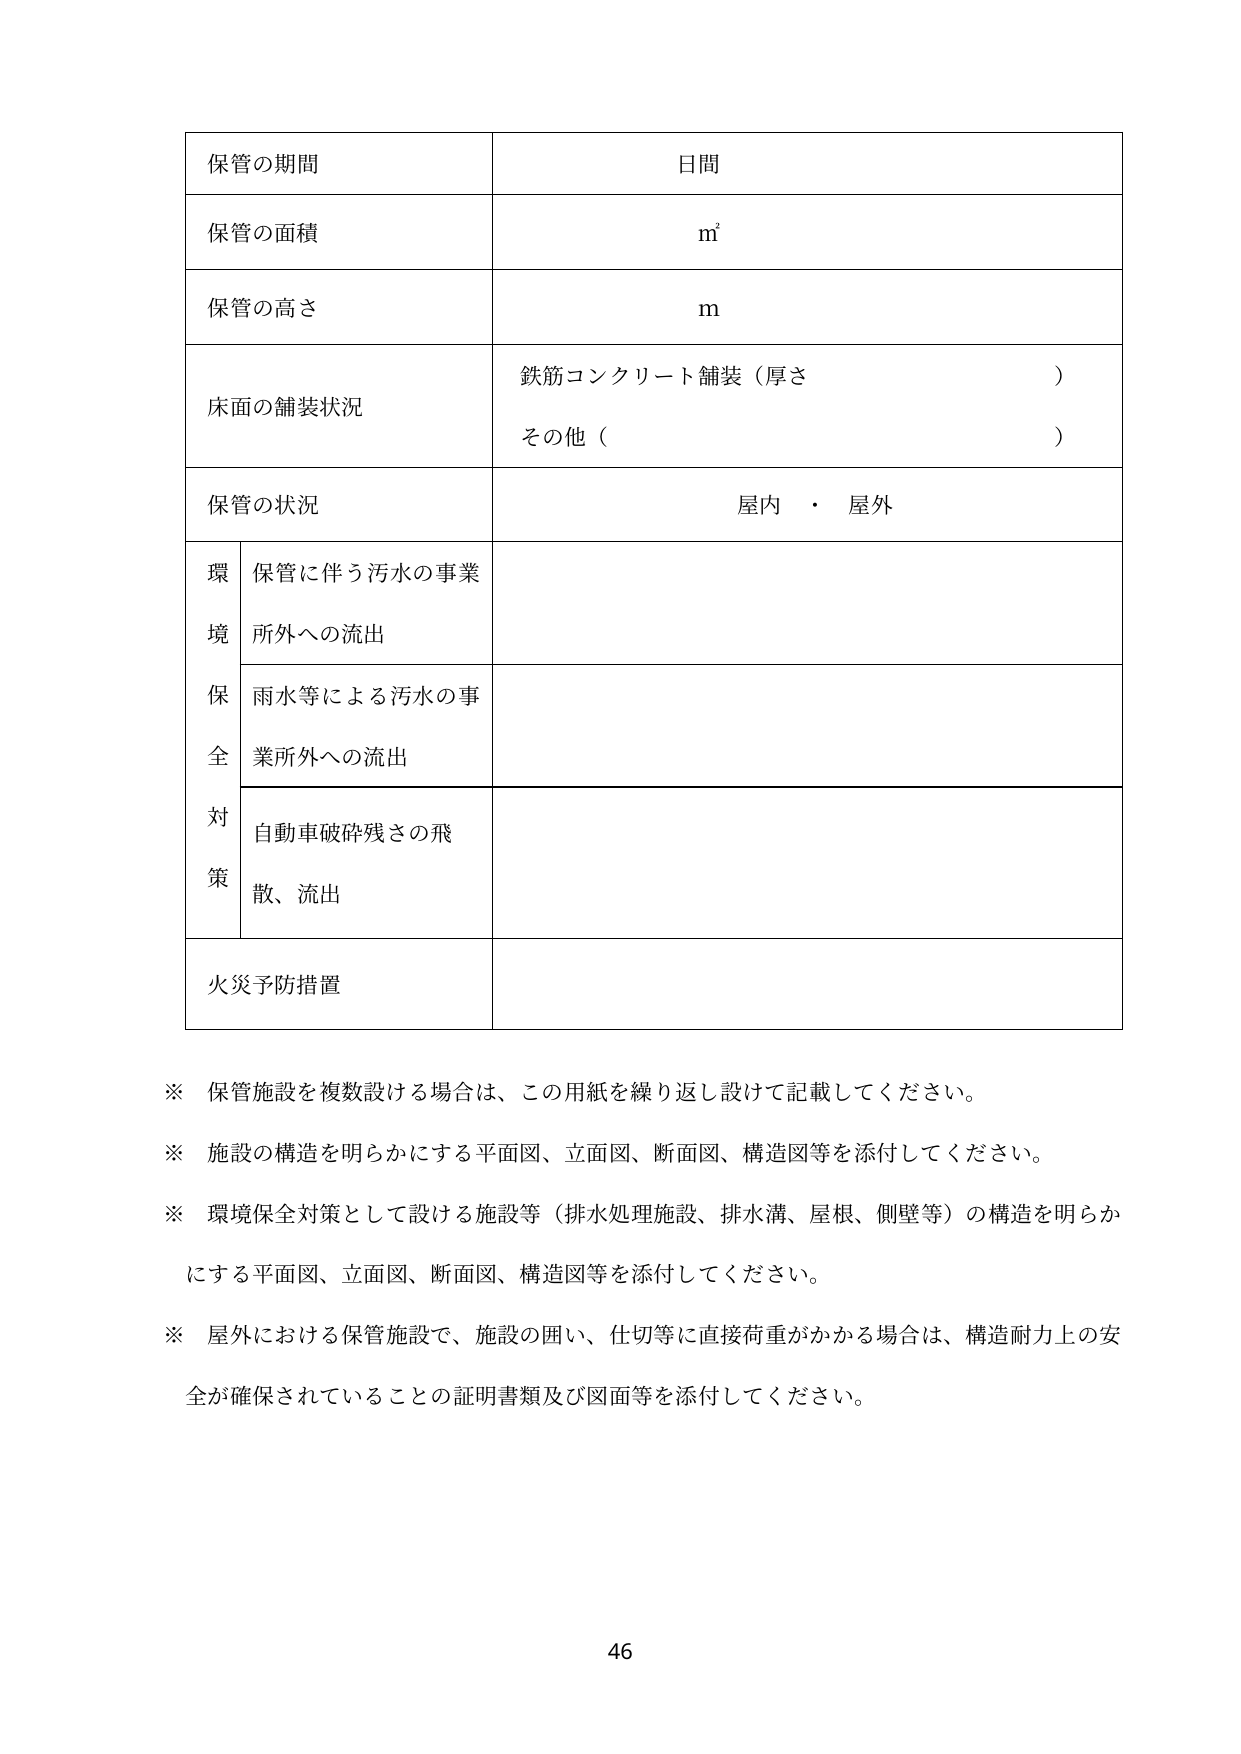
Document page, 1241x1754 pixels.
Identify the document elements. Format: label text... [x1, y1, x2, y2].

table_cell 保管の状況 [186, 468, 492, 541]
table_cell 保管に伴う汚水の事業所外への流出 [241, 542, 492, 664]
table_cell [493, 939, 1122, 1029]
table_cell 床面の舗装状況 [186, 345, 492, 467]
table_header 日間 [493, 133, 1122, 193]
table_cell [493, 788, 1122, 937]
table_header 保管の期間 [186, 133, 492, 193]
table_cell 屋内 ・ 屋外 [493, 468, 1122, 541]
table_cell ｍ [493, 270, 1122, 344]
table_cell 環境保全対策 [186, 542, 240, 937]
text にする平面図、立面図、断面図、構造図等を添付してください。 [118, 1243, 1122, 1304]
table_cell 鉄筋コンクリート舗装（厚さ ） その他（ ） [493, 345, 1122, 467]
text ※ 環境保全対策として設ける施設等（排水処理施設、排水溝、屋根、側壁等）の構造を明らか [118, 1182, 1122, 1243]
table_cell 雨水等による汚水の事業所外への流出 [241, 665, 492, 786]
text ※ 保管施設を複数設ける場合は、この用紙を繰り返し設けて記載してください。 [118, 1060, 1122, 1121]
text ※ 屋外における保管施設で、施設の囲い、仕切等に直接荷重がかかる場合は、構造耐力上の安全が確保されていることの証明書類及び図面等を添付してください。 [118, 1304, 1122, 1425]
table_cell 保管の面積 [186, 195, 492, 269]
table_cell 自動車破砕残さの飛散、流出 [241, 788, 492, 937]
table_cell 保管の高さ [186, 270, 492, 344]
table_cell [493, 542, 1122, 664]
table_cell 火災予防措置 [186, 939, 492, 1029]
text ※ 施設の構造を明らかにする平面図、立面図、断面図、構造図等を添付してください。 [118, 1121, 1122, 1182]
table_cell ㎡ [493, 195, 1122, 269]
table_cell [493, 665, 1122, 786]
